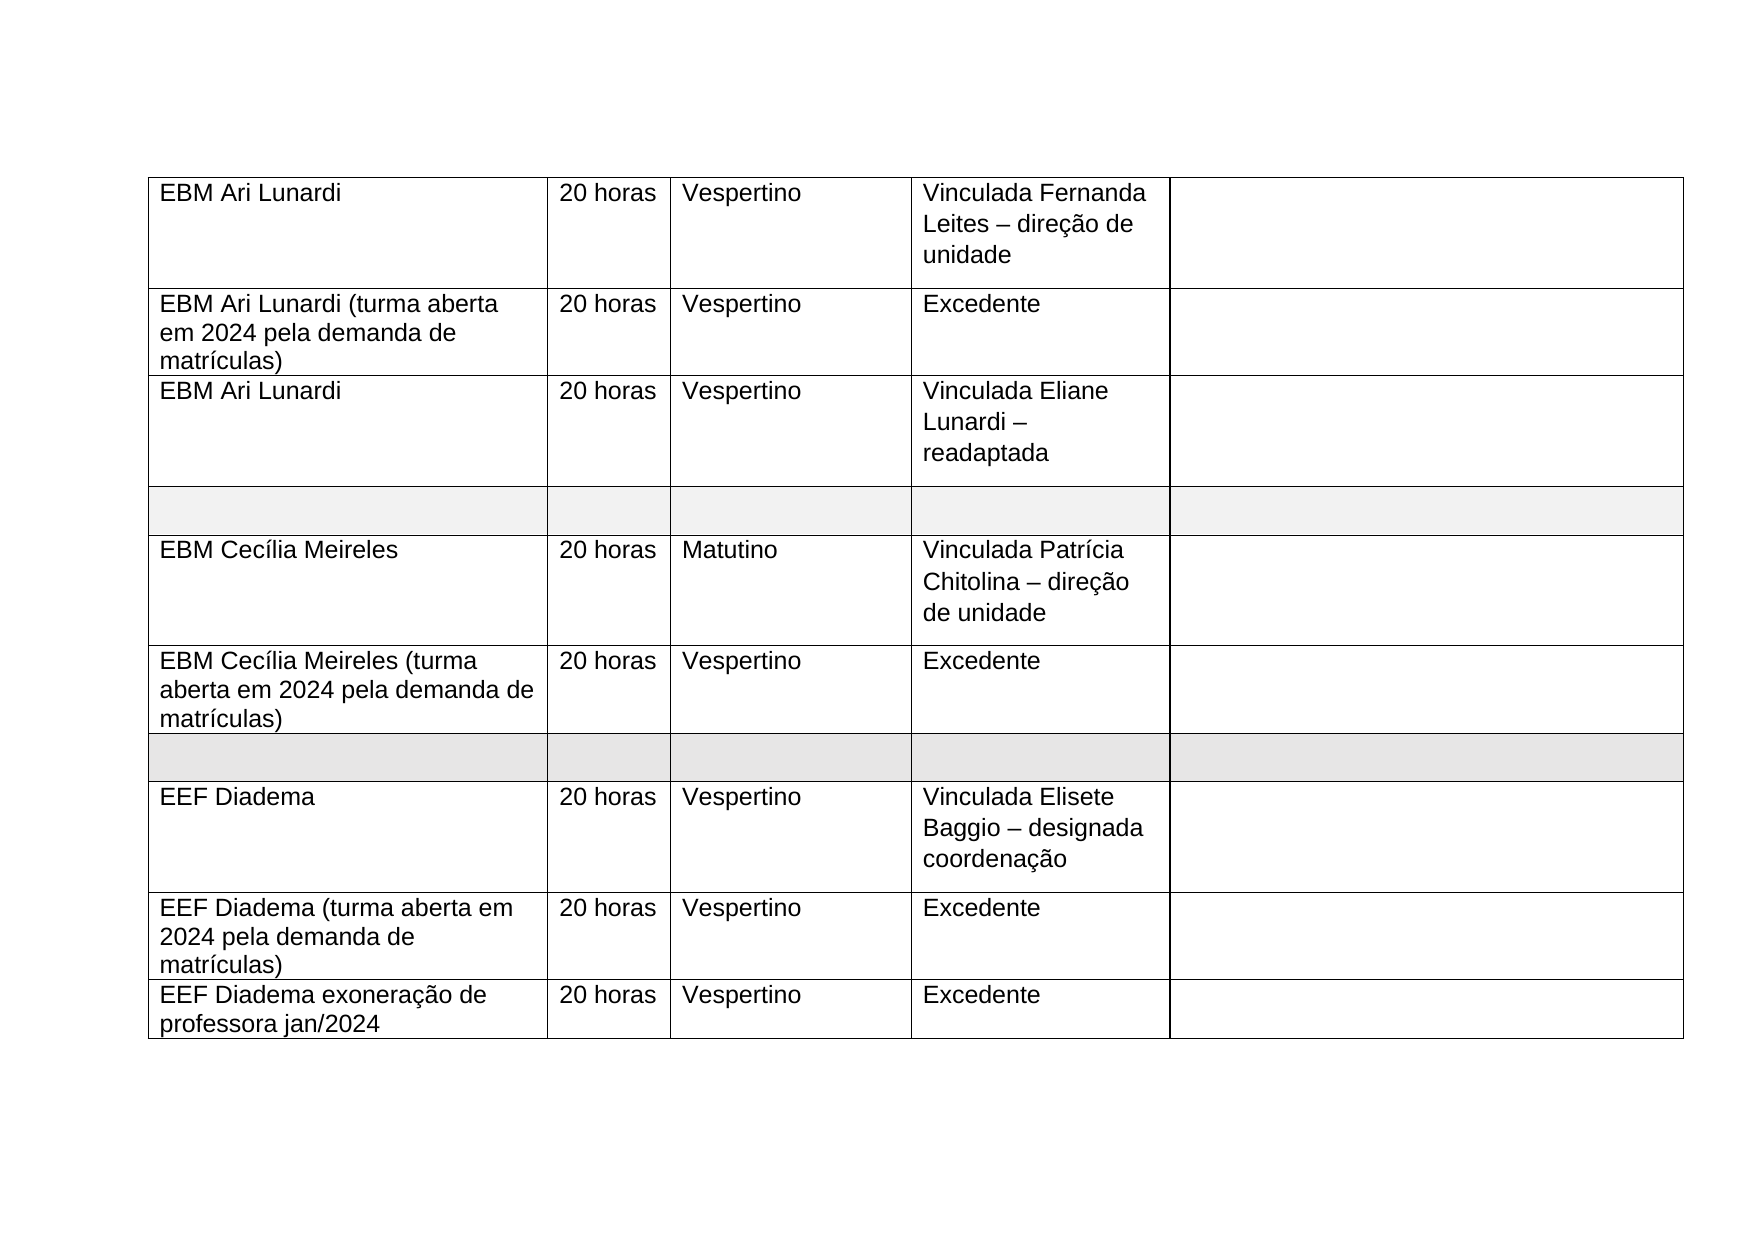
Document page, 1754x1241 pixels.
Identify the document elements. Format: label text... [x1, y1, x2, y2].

table_cell 20 horas [548, 178, 670, 288]
table_cell [912, 734, 1169, 781]
table_cell Vespertino [671, 289, 911, 375]
table_cell [1171, 734, 1683, 781]
table_cell [1171, 646, 1683, 732]
table_cell 20 horas [548, 289, 670, 375]
table_cell EEF Diadema [149, 782, 547, 892]
table_cell Vespertino [671, 178, 911, 288]
table_cell [548, 487, 670, 534]
table_cell [1171, 980, 1683, 1038]
table_cell Vespertino [671, 782, 911, 892]
table_cell Vespertino [671, 646, 911, 732]
table_cell [1171, 893, 1683, 979]
table_cell 20 horas [548, 646, 670, 732]
table_cell [671, 734, 911, 781]
table_cell [1171, 536, 1683, 645]
table_cell [1171, 178, 1683, 288]
table_cell EBM Ari Lunardi [149, 178, 547, 288]
table_cell EBM Ari Lunardi (turma aberta em 2024 pela demanda de matrículas) [149, 289, 547, 375]
table_cell [912, 487, 1169, 534]
table_cell 20 horas [548, 376, 670, 486]
table_cell [1171, 487, 1683, 534]
table_cell 20 horas [548, 980, 670, 1038]
table_cell 20 horas [548, 536, 670, 645]
table_cell [548, 734, 670, 781]
table_cell Excedente [912, 289, 1169, 375]
table_cell EEF Diadema (turma aberta em 2024 pela demanda de matrículas) [149, 893, 547, 979]
table_cell [1171, 782, 1683, 892]
table_cell [1171, 289, 1683, 375]
table_cell [149, 487, 547, 534]
table_cell Matutino [671, 536, 911, 645]
table_cell EBM Ari Lunardi [149, 376, 547, 486]
table_cell 20 horas [548, 893, 670, 979]
table_cell EBM Cecília Meireles (turma aberta em 2024 pela demanda de matrículas) [149, 646, 547, 732]
table_cell Excedente [912, 646, 1169, 732]
table_cell [1171, 376, 1683, 486]
table_cell [149, 734, 547, 781]
table_cell Excedente [912, 980, 1169, 1038]
table_cell EBM Cecília Meireles [149, 536, 547, 645]
table_cell Excedente [912, 893, 1169, 979]
table_cell 20 horas [548, 782, 670, 892]
table_cell Vespertino [671, 376, 911, 486]
table_cell Vinculada Elisete Baggio – designada coordenação [912, 782, 1169, 892]
table_cell [671, 487, 911, 534]
table_cell Vinculada Patrícia Chitolina – direção de unidade [912, 536, 1169, 645]
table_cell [912, 178, 1169, 288]
table_cell Vespertino [671, 980, 911, 1038]
table_cell Vinculada Eliane Lunardi – readaptada [912, 376, 1169, 486]
table_cell Vespertino [671, 893, 911, 979]
table_cell EEF Diadema exoneração de professora jan/2024 [149, 980, 547, 1038]
